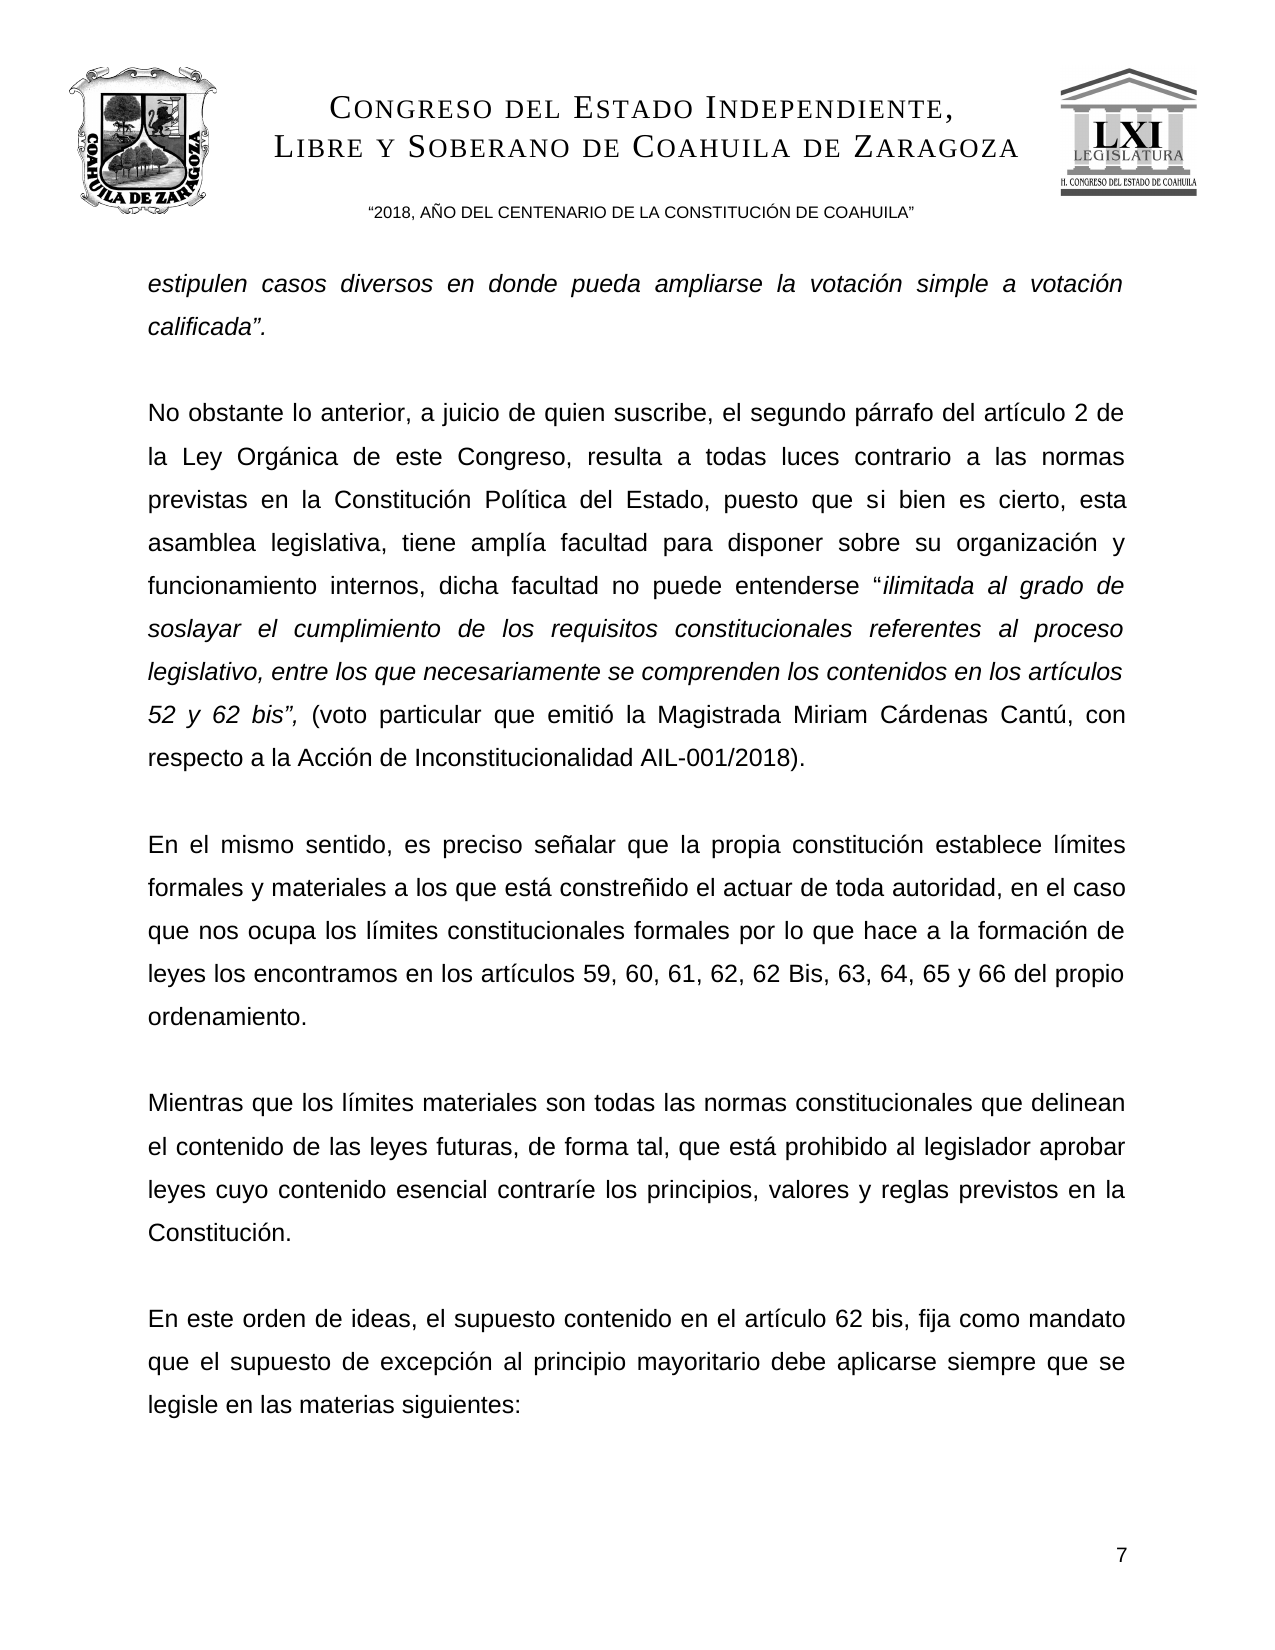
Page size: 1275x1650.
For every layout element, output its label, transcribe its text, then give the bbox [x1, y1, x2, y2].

text En el mismo sentido, es preciso señalar que la propia constitución establece límites formales y materiales a los que está constreñido el actuar de toda autoridad, en el caso que nos ocupa los límites constitucionales formales por lo que hace a la formación de leyes los encontramos en los artículos 59, 60, 61, 62, 62 Bis, 63, 64, 65 y 66 del propio ordenamiento. [148, 829, 1127, 1031]
picture [1059, 65, 1198, 199]
text Mientras que los límites materiales son todas las normas constitucionales que delinean el contenido de las leyes futuras, de forma tal, que está prohibido al legislador aprobar leyes cuyo contenido esencial contraríe los principios, valores y reglas previstos en la Constitución. [148, 1088, 1127, 1246]
picture [68, 67, 217, 214]
text En este orden de ideas, el supuesto contenido en el artículo 62 bis, fija como mandato que el supuesto de excepción al principio mayoritario debe aplicarse siempre que se legisle en las materias siguientes: [148, 1304, 1127, 1419]
text No obstante lo anterior, a juicio de quien suscribe, el segundo párrafo del artículo 2 de la Ley Orgánica de este Congreso, resulta a todas luces contrario a las normas previstas en la Constitución Política del Estado, puesto que si bien es cierto, esta asamblea legislativa, tiene amplía facultad para disponer sobre su organización y funcionamiento internos, dicha facultad no puede entenderse “ilimitada al grado de soslayar el cumplimiento de los requisitos constitucionales referentes al proceso legislativo, entre los que necesariamente se comprenden los contenidos en los artículos 52 y 62 bis”, (voto particular que emitió la Magistrada Miriam Cárdenas Cantú, con respecto a la Acción de Inconstitucionalidad AIL-001/2018). [148, 398, 1127, 772]
